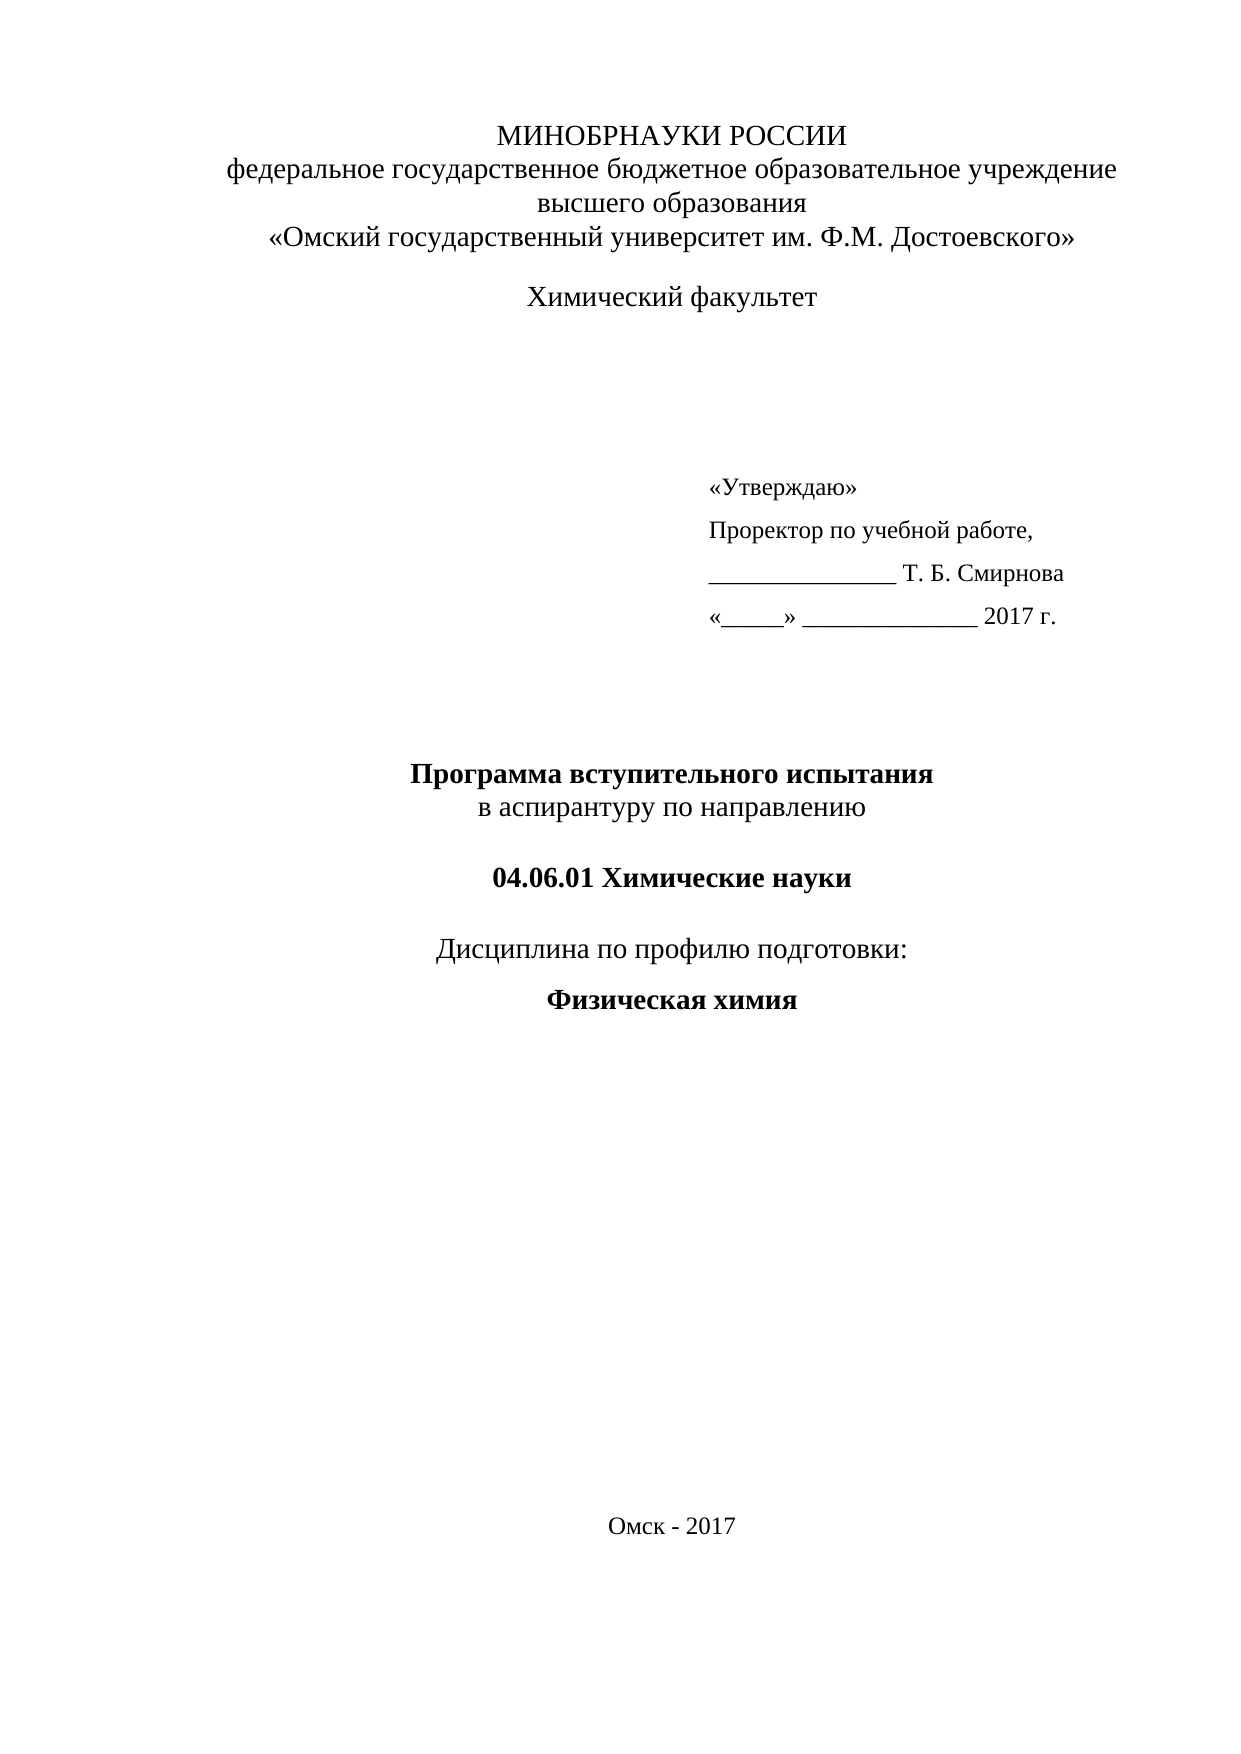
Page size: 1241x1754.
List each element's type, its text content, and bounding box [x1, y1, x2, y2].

text МИНОБРНАУКИ РОССИИ [177, 118, 1167, 152]
text в аспирантуру по направлению [177, 789, 1167, 823]
text «Утверждаю» [709, 472, 1167, 501]
text «Омский государственный университет им. Ф.М. Достоевского» [177, 219, 1167, 252]
text 04.06.01 Химические науки [177, 860, 1167, 894]
text Омск - 2017 [177, 1511, 1167, 1539]
text Химический факультет [177, 279, 1167, 312]
text _______________ Т. Б. Смирнова [709, 558, 1167, 587]
text Проректор по учебной работе, [709, 515, 1167, 544]
text Дисциплина по профилю подготовки: [177, 932, 1167, 965]
text высшего образования [177, 185, 1167, 219]
text Физическая химия [177, 982, 1167, 1015]
text «_____» ______________ 2017 г. [709, 601, 1167, 630]
text федеральное государственное бюджетное образовательное учреждение [177, 152, 1167, 185]
text Программа вступительного испытания [177, 756, 1167, 789]
